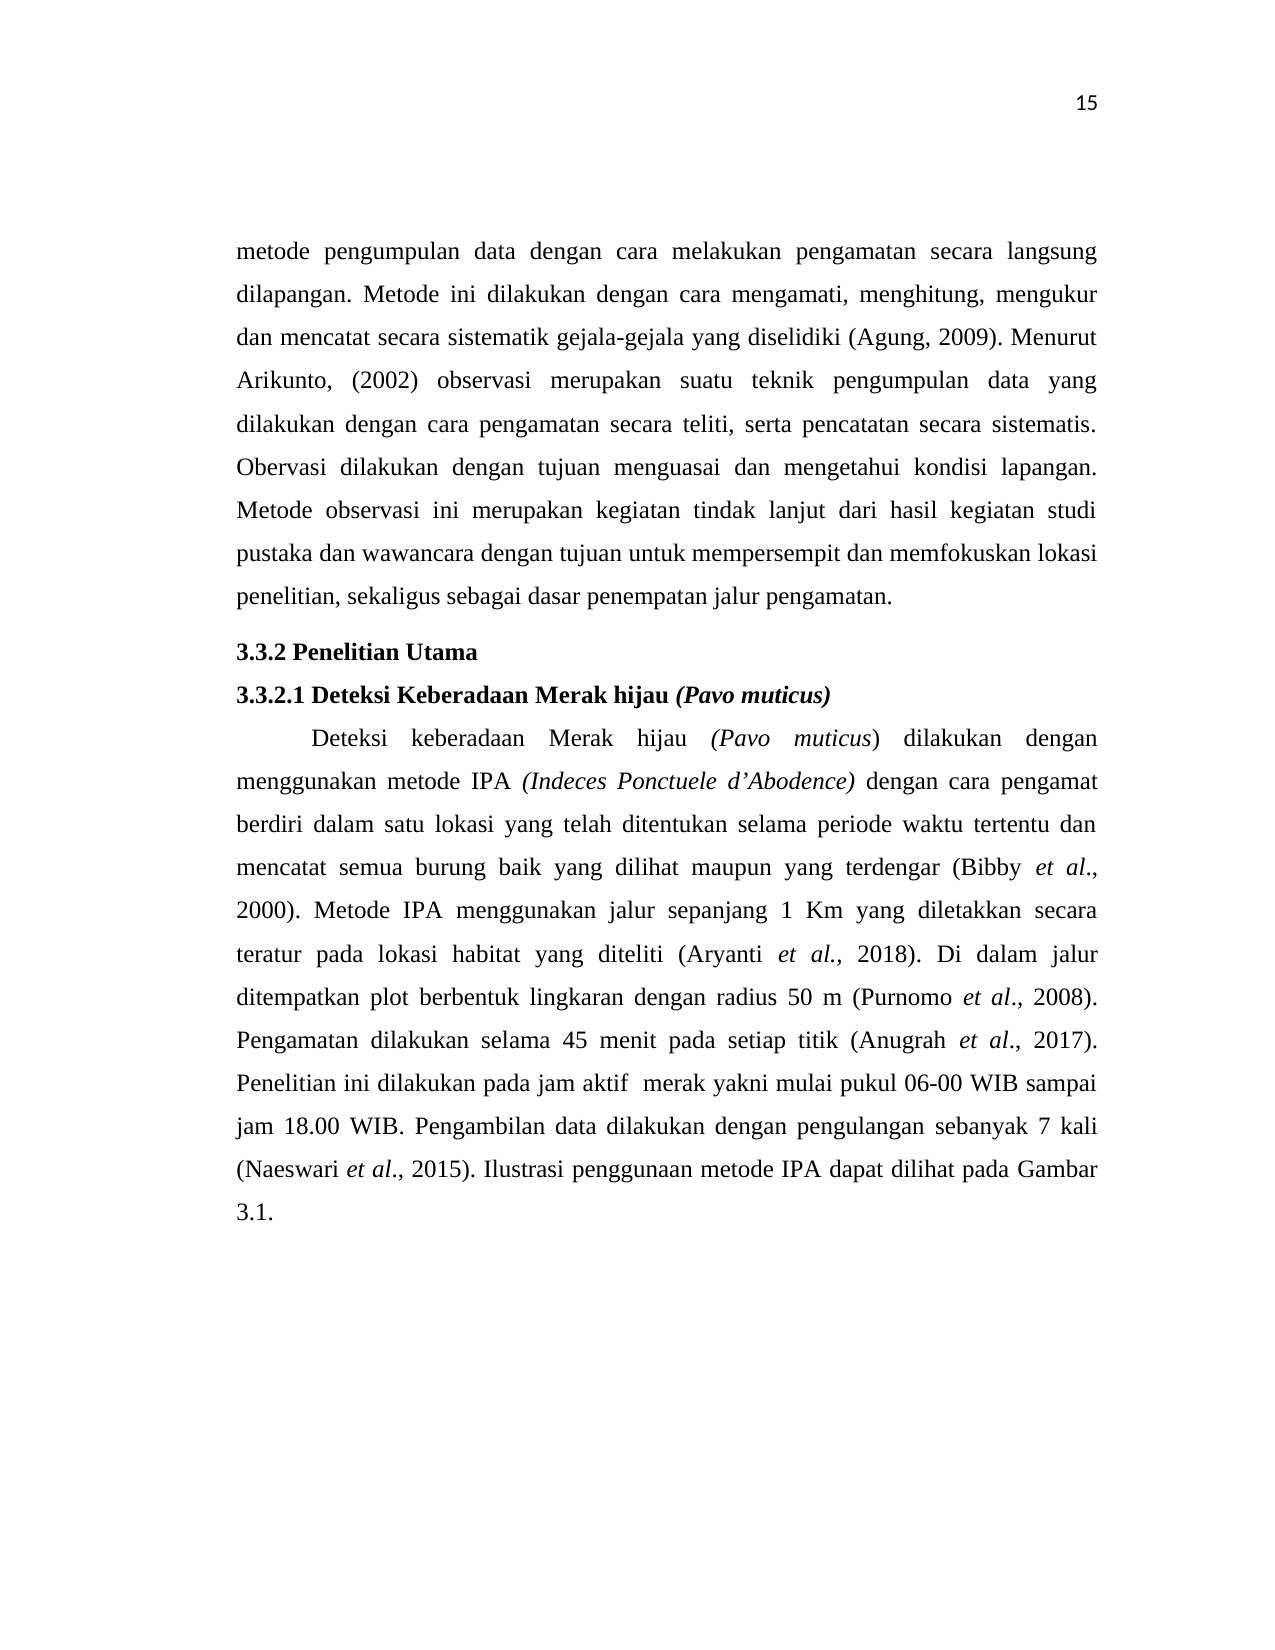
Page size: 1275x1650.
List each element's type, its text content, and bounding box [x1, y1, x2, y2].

text 3.3.2.1 Deteksi Keberadaan Merak hijau (Pavo muticus) [236, 680, 1098, 709]
text Deteksi keberadaan Merak hijau (Pavo muticus) dilakukan dengan menggunakan metode IPA (Indeces Ponctuele d’Abodence) dengan cara pengamat berdiri dalam satu lokasi yang telah ditentukan selama periode waktu tertentu dan mencatat semua burung baik yang dilihat maupun yang terdengar (Bibby et al., 2000). Metode IPA menggunakan jalur sepanjang 1 Km yang diletakkan secara teratur pada lokasi habitat yang diteliti (Aryanti et al., 2018). Di dalam jalur ditempatkan plot berbentuk lingkaran dengan radius 50 m (Purnomo et al., 2008). Pengamatan dilakukan selama 45 menit pada setiap titik (Anugrah et al., 2017). Penelitian ini dilakukan pada jam aktif merak yakni mulai pukul 06-00 WIB sampai jam 18.00 WIB. Pengambilan data dilakukan dengan pengulangan sebanyak 7 kali (Naeswari et al., 2015). Ilustrasi penggunaan metode IPA dapat dilihat pada Gambar 3.1. [236, 723, 1098, 1226]
text 3.3.2 Penelitian Utama [236, 637, 1098, 666]
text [236, 236, 1098, 610]
